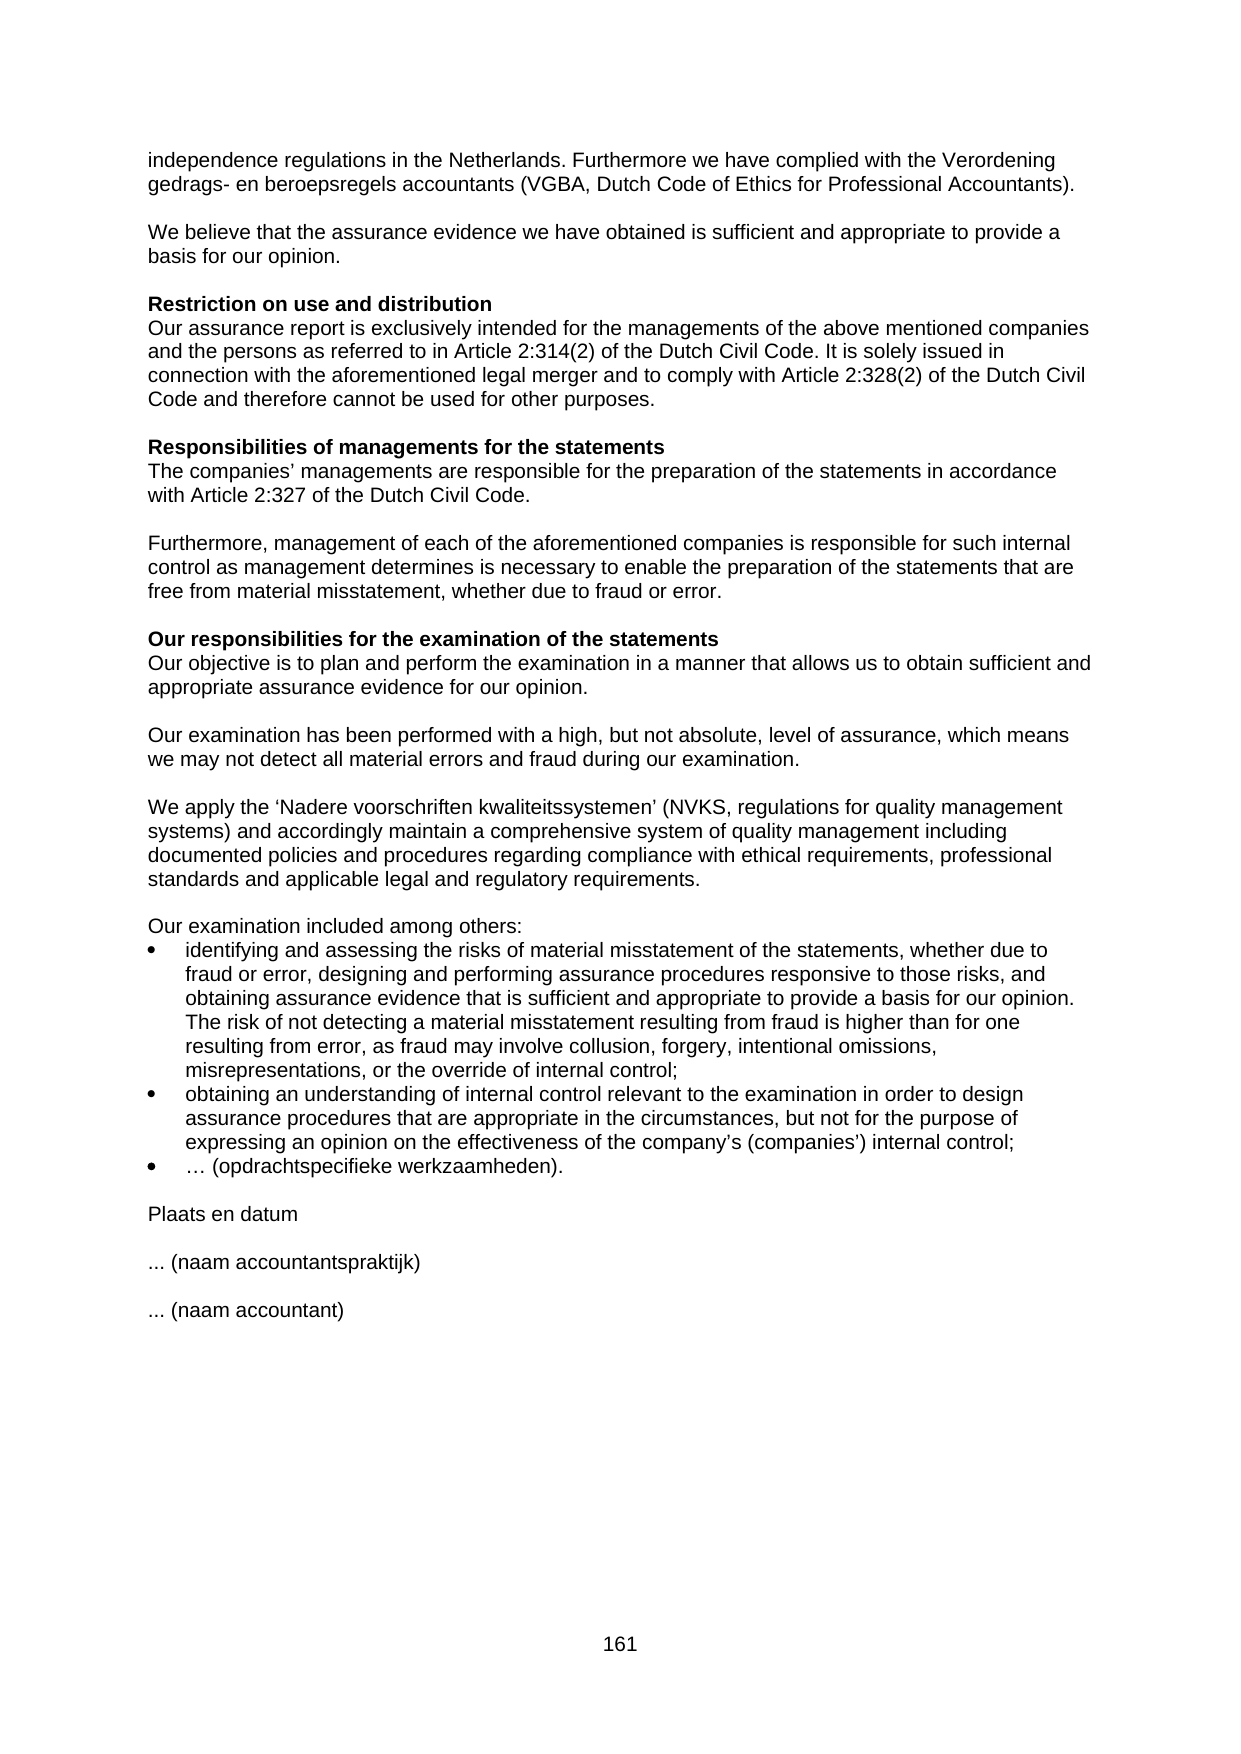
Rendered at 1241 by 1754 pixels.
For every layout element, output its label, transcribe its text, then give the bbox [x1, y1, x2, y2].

text Restriction on use and distribution [148, 291, 1093, 315]
text Furthermore, management of each of the aforementioned companies is responsible for such internal control as management determines is necessary to enable the preparation of the statements that are free from material misstatement, whether due to fraud or error. [148, 531, 1093, 603]
list identifying and assessing the risks of material misstatement of the statements, whether due to fraud or error, designing and performing assurance procedures responsive to those risks, and obtaining assurance evidence that is sufficient and appropriate to provide a basis for our opinion. The risk of not detecting a material misstatement resulting from fraud is higher than for one resulting from error, as fraud may involve collusion, forgery, intentional omissions, misrepresentations, or the override of internal control; [148, 938, 1093, 1082]
text Our objective is to plan and perform the examination in a manner that allows us to obtain sufficient and appropriate assurance evidence for our opinion. [148, 651, 1093, 699]
list … (opdrachtspecifieke werkzaamheden). [148, 1154, 1093, 1178]
text Our examination included among others: [148, 914, 1093, 938]
text Our responsibilities for the examination of the statements [148, 627, 1093, 651]
text Our examination has been performed with a high, but not absolute, level of assurance, which means we may not detect all material errors and fraud during our examination. [148, 723, 1093, 771]
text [148, 148, 1093, 196]
text Responsibilities of managements for the statements [148, 435, 1093, 459]
text We apply the ‘Nadere voorschriften kwaliteitssystemen’ (NVKS, regulations for quality management systems) and accordingly maintain a comprehensive system of quality management including documented policies and procedures regarding compliance with ethical requirements, professional standards and applicable legal and regulatory requirements. [148, 794, 1093, 890]
list obtaining an understanding of internal control relevant to the examination in order to design assurance procedures that are appropriate in the circumstances, but not for the purpose of expressing an opinion on the effectiveness of the company’s (companies’) internal control; [148, 1082, 1093, 1154]
text ... (naam accountantspraktijk) [148, 1250, 1093, 1274]
text The companies’ managements are responsible for the preparation of the statements in accordance with Article 2:327 of the Dutch Civil Code. [148, 459, 1093, 507]
text ... (naam accountant) [148, 1298, 1093, 1322]
text Our assurance report is exclusively intended for the managements of the above mentioned companies and the persons as referred to in Article 2:314(2) of the Dutch Civil Code. It is solely issued in connection with the aforementioned legal merger and to comply with Article 2:328(2) of the Dutch Civil Code and therefore cannot be used for other purposes. [148, 315, 1093, 411]
text We believe that the assurance evidence we have obtained is sufficient and appropriate to provide a basis for our opinion. [148, 219, 1093, 267]
text Plaats en datum [148, 1202, 1093, 1226]
